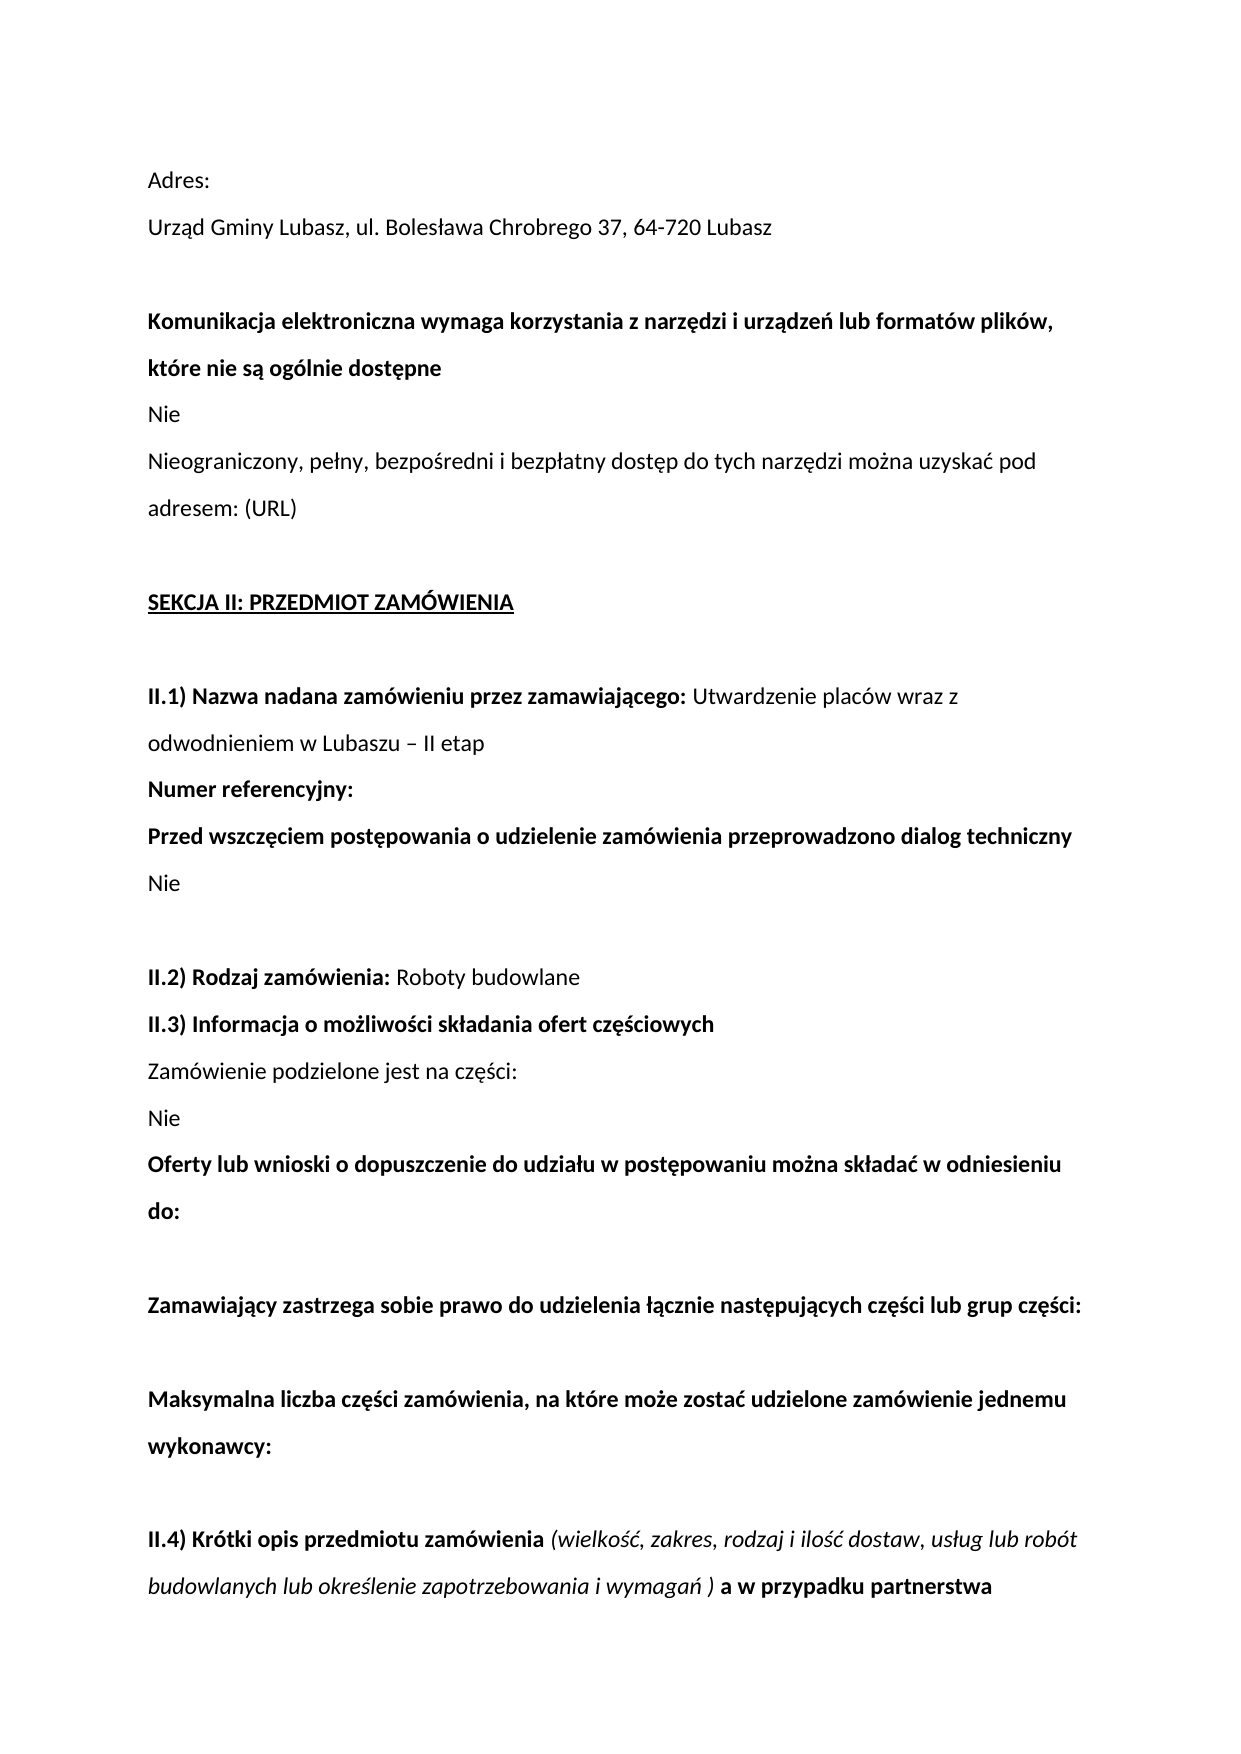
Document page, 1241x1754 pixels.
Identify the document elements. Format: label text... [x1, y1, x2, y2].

text Komunikacja elektroniczna wymaga korzystania z narzędzi i urządzeń lub formatów plików, które nie są ogólnie dostępne [148, 241, 1093, 382]
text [148, 148, 1093, 241]
text Nie Oferty lub wnioski o dopuszczenie do udziału w postępowaniu można składać w odniesieniu do: [148, 1085, 1093, 1273]
text Nie Nieograniczony, pełny, bezpośredni i bezpłatny dostęp do tych narzędzi można uzyskać pod adresem: (URL) [148, 382, 1093, 569]
text II.2) Rodzaj zamówienia: Roboty budowlane II.3) Informacja o możliwości składania ofert częściowych Zamówienie podzielone jest na części: [148, 898, 1093, 1085]
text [148, 1273, 1093, 1601]
text Nie [148, 851, 1093, 898]
text SEKCJA II: PRZEDMIOT ZAMÓWIENIA [148, 569, 1093, 616]
text II.1) Nazwa nadana zamówieniu przez zamawiającego: Utwardzenie placów wraz z odwodnieniem w Lubaszu – II etap Numer referencyjny: Przed wszczęciem postępowania o udzielenie zamówienia przeprowadzono dialog techniczny [148, 616, 1093, 851]
